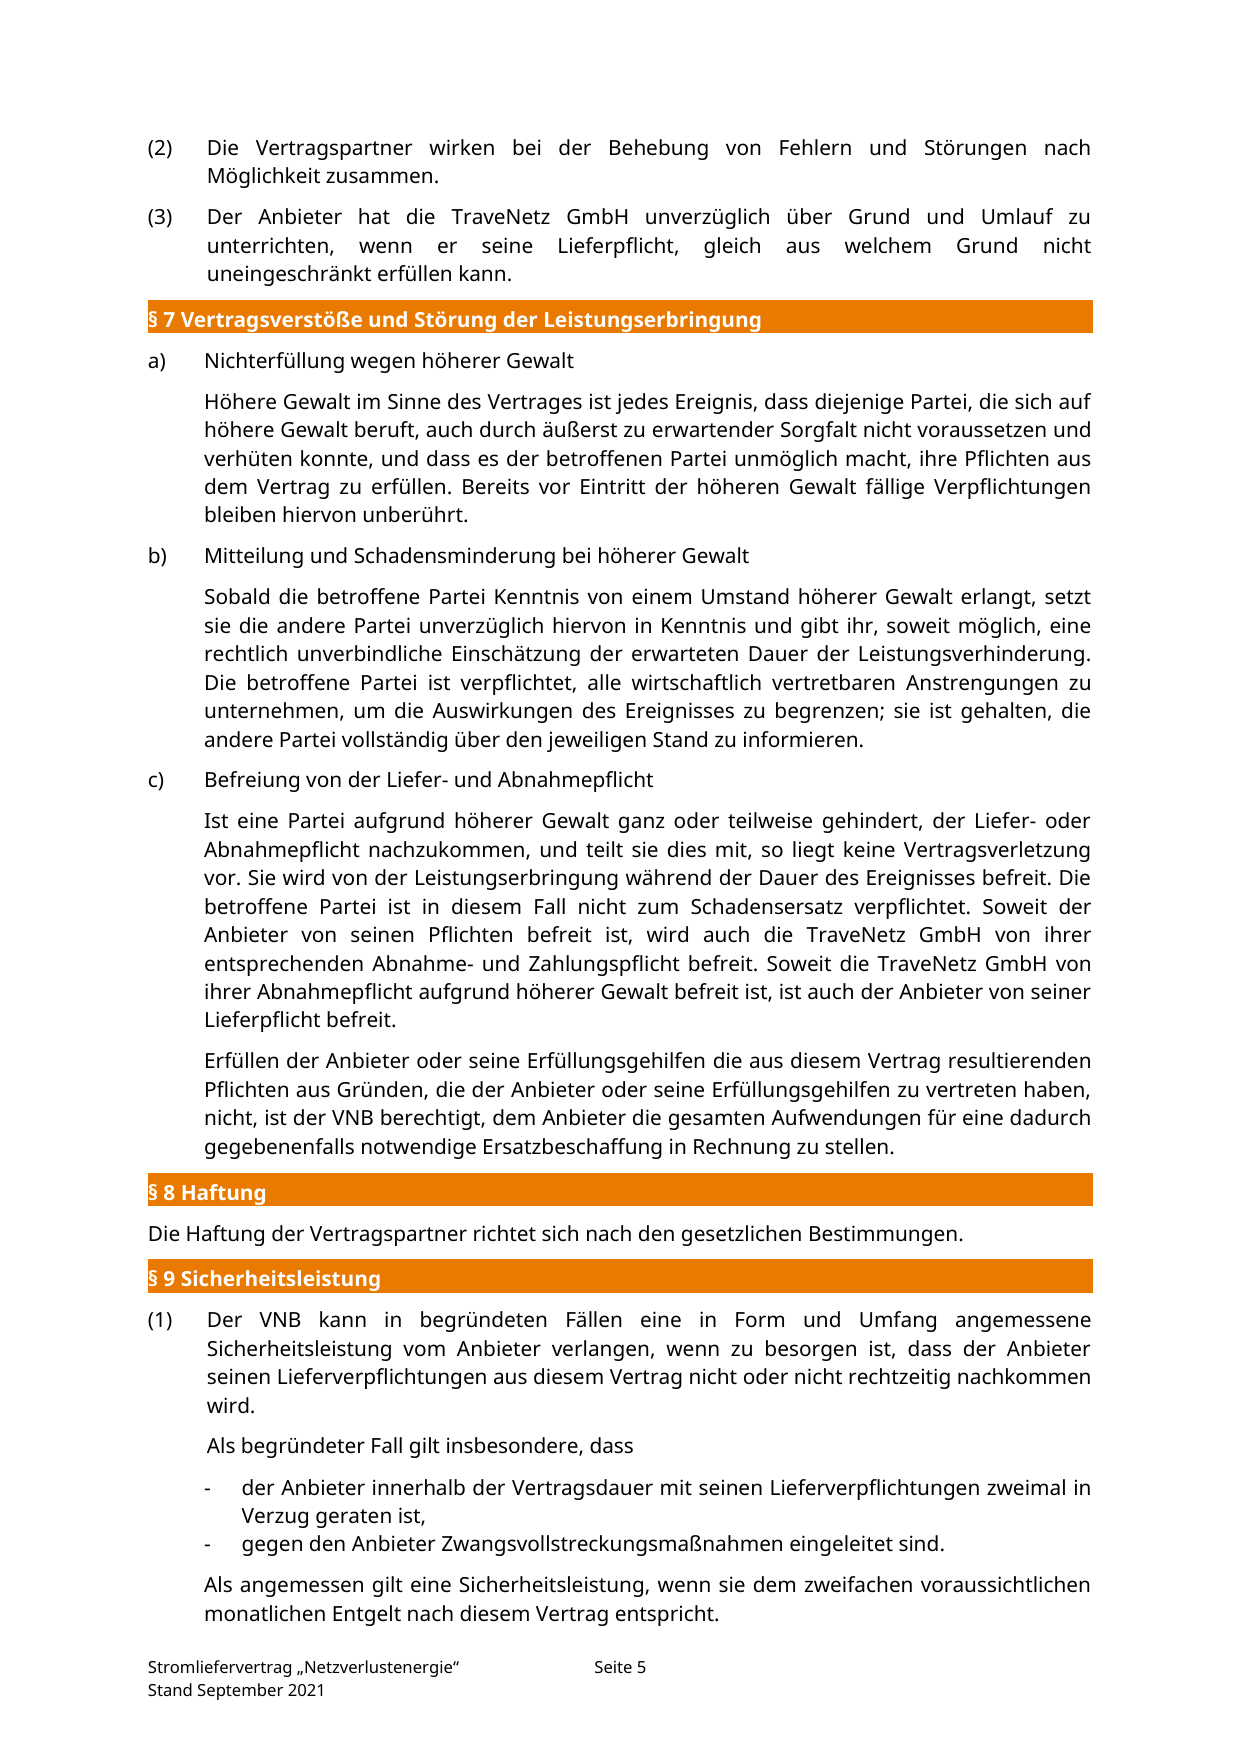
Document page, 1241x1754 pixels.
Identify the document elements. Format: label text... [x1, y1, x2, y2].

list Die Vertragspartner wirken bei der Behebung von Fehlern und Störungen nach Möglichkeit zusammen. [148, 133, 1093, 190]
text Als angemessen gilt eine Sicherheitsleistung, wenn sie dem zweifachen voraussichtlichen monatlichen Entgelt nach diesem Vertrag entspricht. [204, 1570, 1093, 1627]
list Als begründeter Fall gilt insbesondere, dass [148, 1432, 1093, 1460]
list Der Anbieter hat die TraveNetz GmbH unverzüglich über Grund und Umlauf zu unterrichten, wenn er seine Lieferpflicht, gleich aus welchem Grund nicht uneingeschränkt erfüllen kann. [148, 202, 1093, 288]
list Der VNB kann in begründeten Fällen eine in Form und Umfang angemessene Sicherheitsleistung vom Anbieter verlangen, wenn zu besorgen ist, dass der Anbieter seinen Lieferverpflichtungen aus diesem Vertrag nicht oder nicht rechtzeitig nachkommen wird. [148, 1305, 1093, 1419]
list der Anbieter innerhalb der Vertragsdauer mit seinen Lieferverpflichtungen zweimal in Verzug geraten ist, [204, 1473, 1093, 1529]
text c) Befreiung von der Liefer- und Abnahmepflicht [148, 766, 1093, 794]
text Sobald die betroffene Partei Kenntnis von einem Umstand höherer Gewalt erlangt, setzt sie die andere Partei unverzüglich hiervon in Kenntnis und gibt ihr, soweit möglich, eine rechtlich unverbindliche Einschätzung der erwarteten Dauer der Leistungsverhinderung. Die betroffene Partei ist verpflichtet, alle wirtschaftlich vertretbaren Anstrengungen zu unternehmen, um die Auswirkungen des Ereignisses zu begrenzen; sie ist gehalten, die andere Partei vollständig über den jeweiligen Stand zu informieren. [204, 582, 1093, 753]
text Erfüllen der Anbieter oder seine Erfüllungsgehilfen die aus diesem Vertrag resultierenden Pflichten aus Gründen, die der Anbieter oder seine Erfüllungsgehilfen zu vertreten haben, nicht, ist der VNB berechtigt, dem Anbieter die gesamten Aufwendungen für eine dadurch gegebenenfalls notwendige Ersatzbeschaffung in Rechnung zu stellen. [204, 1047, 1093, 1160]
subtitle § 9 Sicherheitsleistung [148, 1259, 1093, 1293]
list Nichterfüllung wegen höherer Gewalt [148, 346, 1093, 374]
text Ist eine Partei aufgrund höherer Gewalt ganz oder teilweise gehindert, der Liefer- oder Abnahmepflicht nachzukommen, und teilt sie dies mit, so liegt keine Vertragsverletzung vor. Sie wird von der Leistungserbringung während der Dauer des Ereignisses befreit. Die betroffene Partei ist in diesem Fall nicht zum Schadensersatz verpflichtet. Soweit der Anbieter von seinen Pflichten befreit ist, wird auch die TraveNetz GmbH von ihrer entsprechenden Abnahme- und Zahlungspflicht befreit. Soweit die TraveNetz GmbH von ihrer Abnahmepflicht aufgrund höherer Gewalt befreit ist, ist auch der Anbieter von seiner Lieferpflicht befreit. [204, 807, 1093, 1034]
subtitle § 7 Vertragsverstöße und Störung der Leistungserbringung [148, 300, 1093, 333]
subtitle § 8 Haftung [148, 1173, 1093, 1206]
list gegen den Anbieter Zwangsvollstreckungsmaßnahmen eingeleitet sind. [204, 1529, 1093, 1558]
text b) Mitteilung und Schadensminderung bei höherer Gewalt [148, 542, 1093, 570]
text Die Haftung der Vertragspartner richtet sich nach den gesetzlichen Bestimmungen. [148, 1219, 1093, 1247]
text Höhere Gewalt im Sinne des Vertrages ist jedes Ereignis, dass diejenige Partei, die sich auf höhere Gewalt beruft, auch durch äußerst zu erwartender Sorgfalt nicht voraussetzen und verhüten konnte, und dass es der betroffenen Partei unmöglich macht, ihre Pflichten aus dem Vertrag zu erfüllen. Bereits vor Eintritt der höheren Gewalt fällige Verpflichtungen bleiben hiervon unberührt. [204, 387, 1093, 529]
